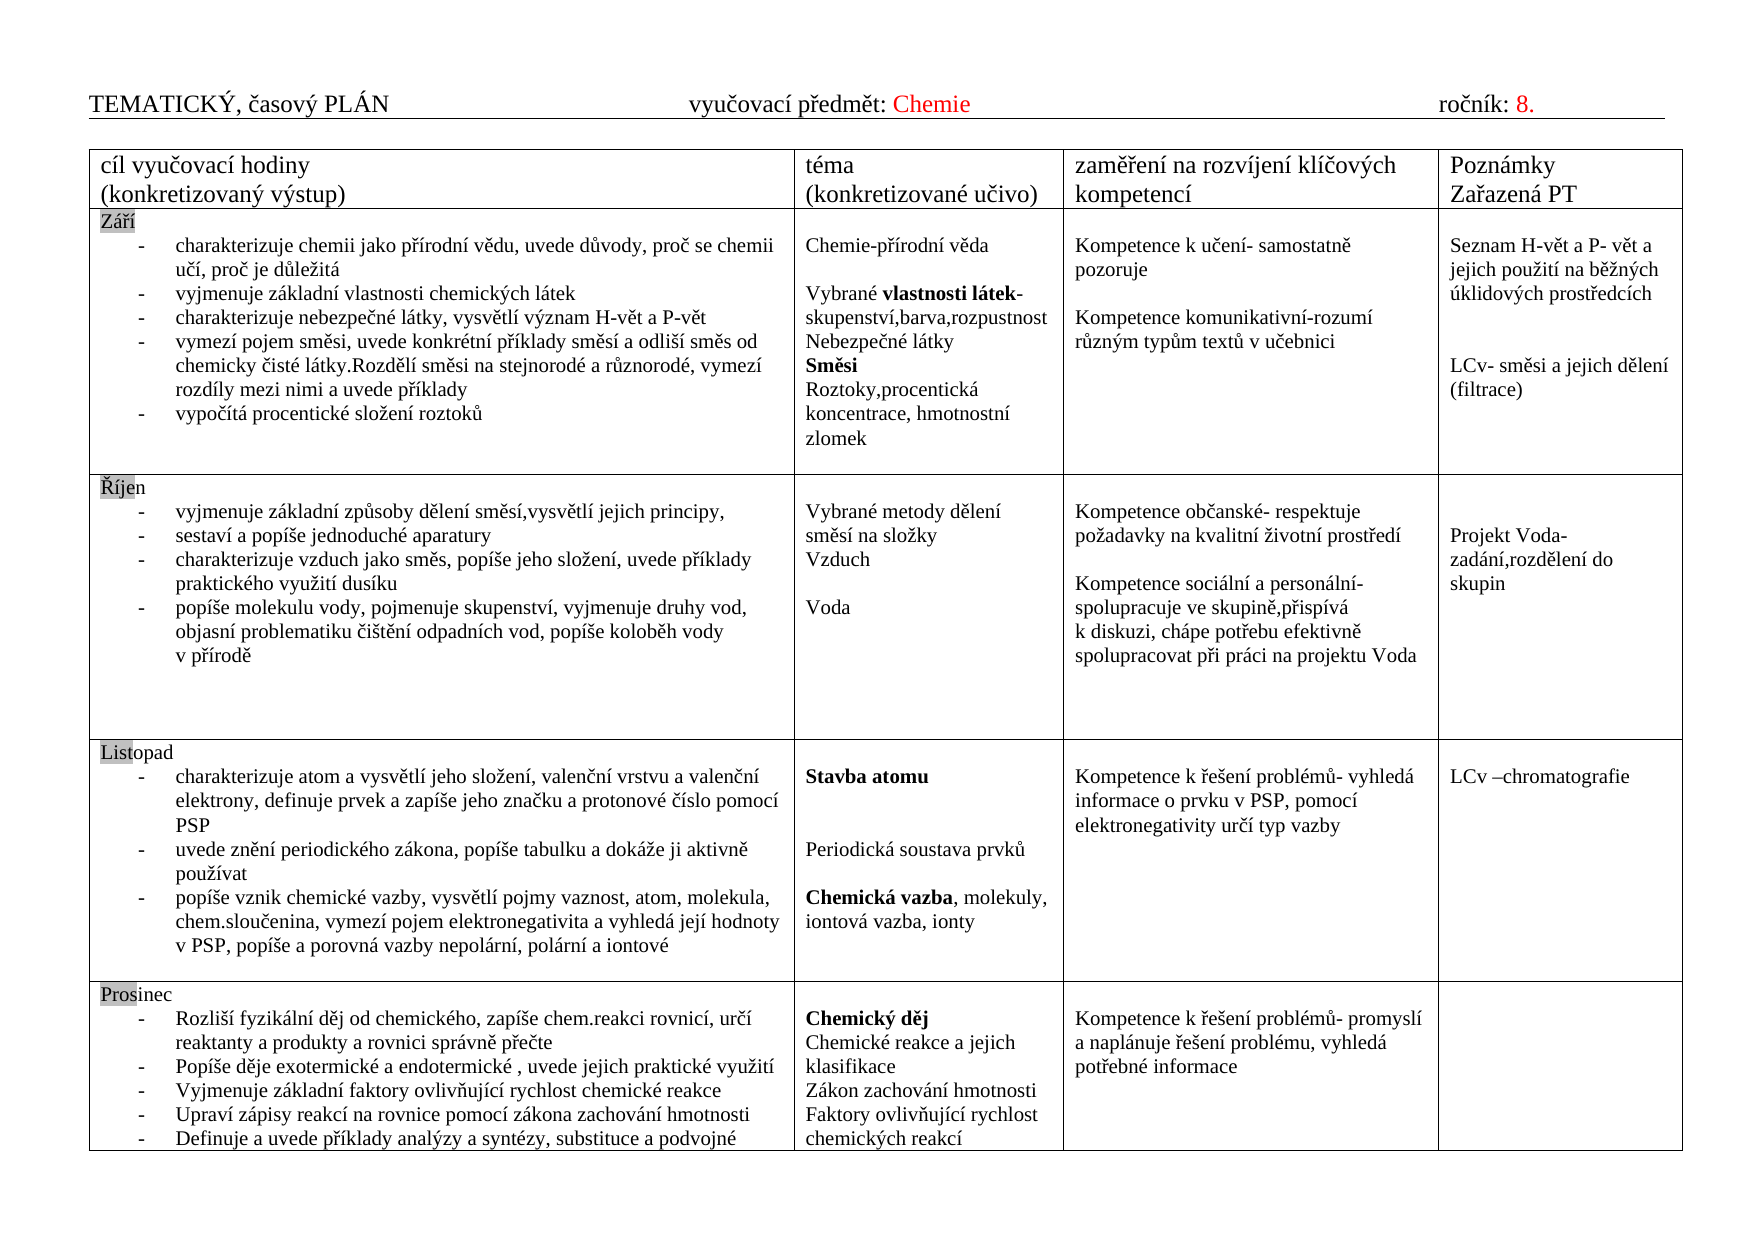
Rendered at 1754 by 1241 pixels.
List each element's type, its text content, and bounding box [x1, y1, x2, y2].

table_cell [1064, 982, 1438, 1150]
table_cell Září charakterizuje chemii jako přírodní vědu, uvede důvody, proč se chemii učí, proč je důležitá vyjmenuje základní vlastnosti chemických látek charakterizuje nebezpečné látky, vysvětlí význam H-vět a P-vět vymezí pojem směsi, uvede konkrétní příklady směsí a odliší směs od chemicky čisté látky.Rozdělí směsi na stejnorodé a různorodé, vymezí rozdíly mezi nimi a uvede příklady vypočítá procentické složení roztoků [90, 209, 794, 473]
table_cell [1439, 982, 1682, 1150]
table_header Poznámky Zařazená PT [1439, 150, 1682, 208]
table_cell Říjen vyjmenuje základní způsoby dělení směsí,vysvětlí jejich principy, sestaví a popíše jednoduché aparatury charakterizuje vzduch jako směs, popíše jeho složení, uvede příklady praktického využití dusíku popíše molekulu vody, pojmenuje skupenství, vyjmenuje druhy vod, objasní problematiku čištění odpadních vod, popíše koloběh vody v přírodě [90, 475, 794, 739]
table_cell Kompetence občanské- respektuje požadavky na kvalitní životní prostředí Kompetence sociální a personální- spolupracuje ve skupině,přispívá k diskuzi, chápe potřebu efektivně spolupracovat při práci na projektu Voda [1064, 475, 1438, 739]
table_header cíl vyučovací hodiny (konkretizovaný výstup) [90, 150, 794, 208]
table_cell Seznam H-vět a P- vět a jejich použití na běžných úklidových prostředcích LCv- směsi a jejich dělení (filtrace) [1439, 209, 1682, 473]
table_cell Projekt Voda- zadání,rozdělení do skupin [1439, 475, 1682, 739]
table_cell Kompetence k řešení problémů- vyhledá informace o prvku v PSP, pomocí elektronegativity určí typ vazby [1064, 740, 1438, 981]
table_cell Kompetence k učení- samostatně pozoruje Kompetence komunikativní-rozumí různým typům textů v učebnici [1064, 209, 1438, 473]
table_cell Stavba atomu Periodická soustava prvků Chemická vazba, molekuly, iontová vazba, ionty [795, 740, 1063, 981]
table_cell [795, 982, 1063, 1150]
text TEMATICKÝ, časový PLÁN vyučovací předmět: Chemie ročník: 8. [89, 89, 1665, 117]
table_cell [90, 982, 794, 1150]
table_header zaměření na rozvíjení klíčových kompetencí [1064, 150, 1438, 208]
table_cell Chemie-přírodní věda Vybrané vlastnosti látek-skupenství,barva,rozpustnost Nebezpečné látky Směsi Roztoky,procentická koncentrace, hmotnostní zlomek [795, 209, 1063, 473]
table_header téma (konkretizované učivo) [795, 150, 1063, 208]
table_cell Vybrané metody dělení směsí na složky Vzduch Voda [795, 475, 1063, 739]
table_cell LCv –chromatografie [1439, 740, 1682, 981]
table_cell Listopad charakterizuje atom a vysvětlí jeho složení, valenční vrstvu a valenční elektrony, definuje prvek a zapíše jeho značku a protonové číslo pomocí PSP uvede znění periodického zákona, popíše tabulku a dokáže ji aktivně používat popíše vznik chemické vazby, vysvětlí pojmy vaznost, atom, molekula, chem.sloučenina, vymezí pojem elektronegativita a vyhledá její hodnoty v PSP, popíše a porovná vazby nepolární, polární a iontové [90, 740, 794, 981]
